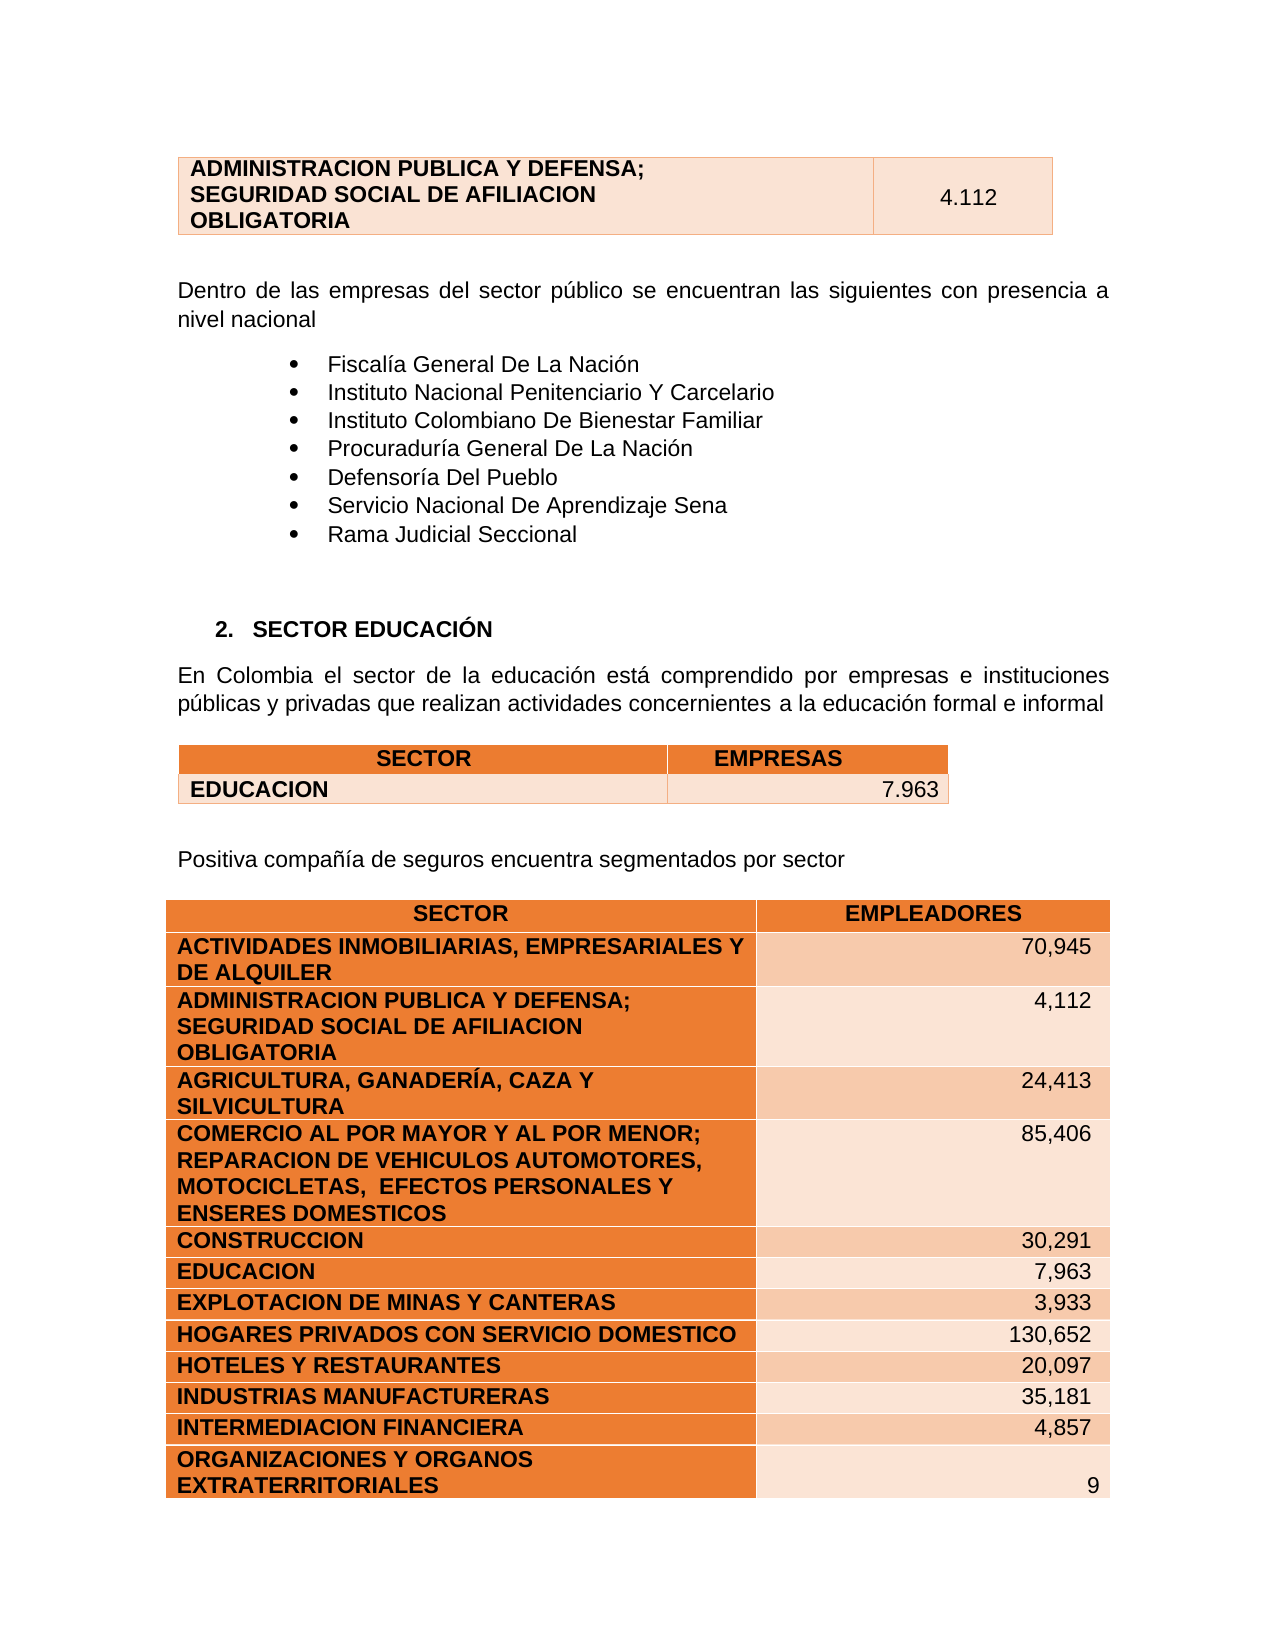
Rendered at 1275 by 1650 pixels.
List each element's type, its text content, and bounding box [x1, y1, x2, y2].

text Positiva compañía de seguros encuentra segmentados por sector [177, 846, 1110, 873]
list Fiscalía General De La Nación [290, 351, 1110, 377]
table_header EMPLEADORES [757, 900, 1110, 932]
table_cell 4,112 [757, 987, 1110, 1066]
table_cell ORGANIZACIONES Y ORGANOS EXTRATERRITORIALES [166, 1446, 756, 1498]
table_cell HOTELES Y RESTAURANTES [166, 1352, 756, 1382]
table_cell EDUCACION [179, 774, 667, 803]
table_cell EDUCACION [166, 1258, 756, 1288]
table_cell 7.963 [668, 774, 948, 803]
list Rama Judicial Seccional [290, 521, 1110, 547]
list Instituto Colombiano De Bienestar Familiar [290, 407, 1110, 433]
table_cell ACTIVIDADES INMOBILIARIAS, EMPRESARIALES Y DE ALQUILER [166, 933, 756, 986]
table_cell 9 [757, 1446, 1110, 1498]
table_cell 3,933 [757, 1289, 1110, 1319]
table_cell HOGARES PRIVADOS CON SERVICIO DOMESTICO [166, 1321, 756, 1351]
table_cell 20,097 [757, 1352, 1110, 1382]
table_cell 70,945 [757, 933, 1110, 986]
table_cell 24,413 [757, 1067, 1110, 1119]
list Defensoría Del Pueblo [290, 464, 1110, 490]
list Instituto Nacional Penitenciario Y Carcelario [290, 379, 1110, 405]
table_cell INDUSTRIAS MANUFACTURERAS [166, 1383, 756, 1413]
table_cell 35,181 [757, 1383, 1110, 1413]
table_cell ADMINISTRACION PUBLICA Y DEFENSA; SEGURIDAD SOCIAL DE AFILIACION OBLIGATORIA [166, 987, 756, 1066]
table_cell COMERCIO AL POR MAYOR Y AL POR MENOR; REPARACION DE VEHICULOS AUTOMOTORES, MOTOCICLETAS, EFECTOS PERSONALES Y ENSERES DOMESTICOS [166, 1120, 756, 1226]
table_cell EXPLOTACION DE MINAS Y CANTERAS [166, 1289, 756, 1319]
table_cell 7,963 [757, 1258, 1110, 1288]
table_cell 130,652 [757, 1321, 1110, 1351]
table_cell 4.112 [874, 158, 1052, 234]
table_cell INTERMEDIACION FINANCIERA [166, 1414, 756, 1444]
list Servicio Nacional De Aprendizaje Sena [290, 492, 1110, 518]
table_cell 85,406 [757, 1120, 1110, 1226]
table_header SECTOR [166, 900, 756, 932]
list Procuraduría General De La Nación [290, 435, 1110, 462]
text Dentro de las empresas del sector público se encuentran las siguientes con presencia a nivel nacional [177, 277, 1110, 332]
text En Colombia el sector de la educación está comprendido por empresas e instituciones públicas y privadas que realizan actividades concernientes a la educación formal e informal [177, 662, 1110, 716]
table_cell 4,857 [757, 1414, 1110, 1444]
table_cell AGRICULTURA, GANADERÍA, CAZA Y SILVICULTURA [166, 1067, 756, 1119]
subtitle SECTOR EDUCACIÓN [215, 616, 1110, 642]
table_cell CONSTRUCCION [166, 1227, 756, 1257]
table_cell 30,291 [757, 1227, 1110, 1257]
table_header EMPRESAS [668, 745, 948, 774]
table_header SECTOR [179, 745, 667, 774]
table_cell ADMINISTRACION PUBLICA Y DEFENSA; SEGURIDAD SOCIAL DE AFILIACION OBLIGATORIA [179, 158, 873, 234]
